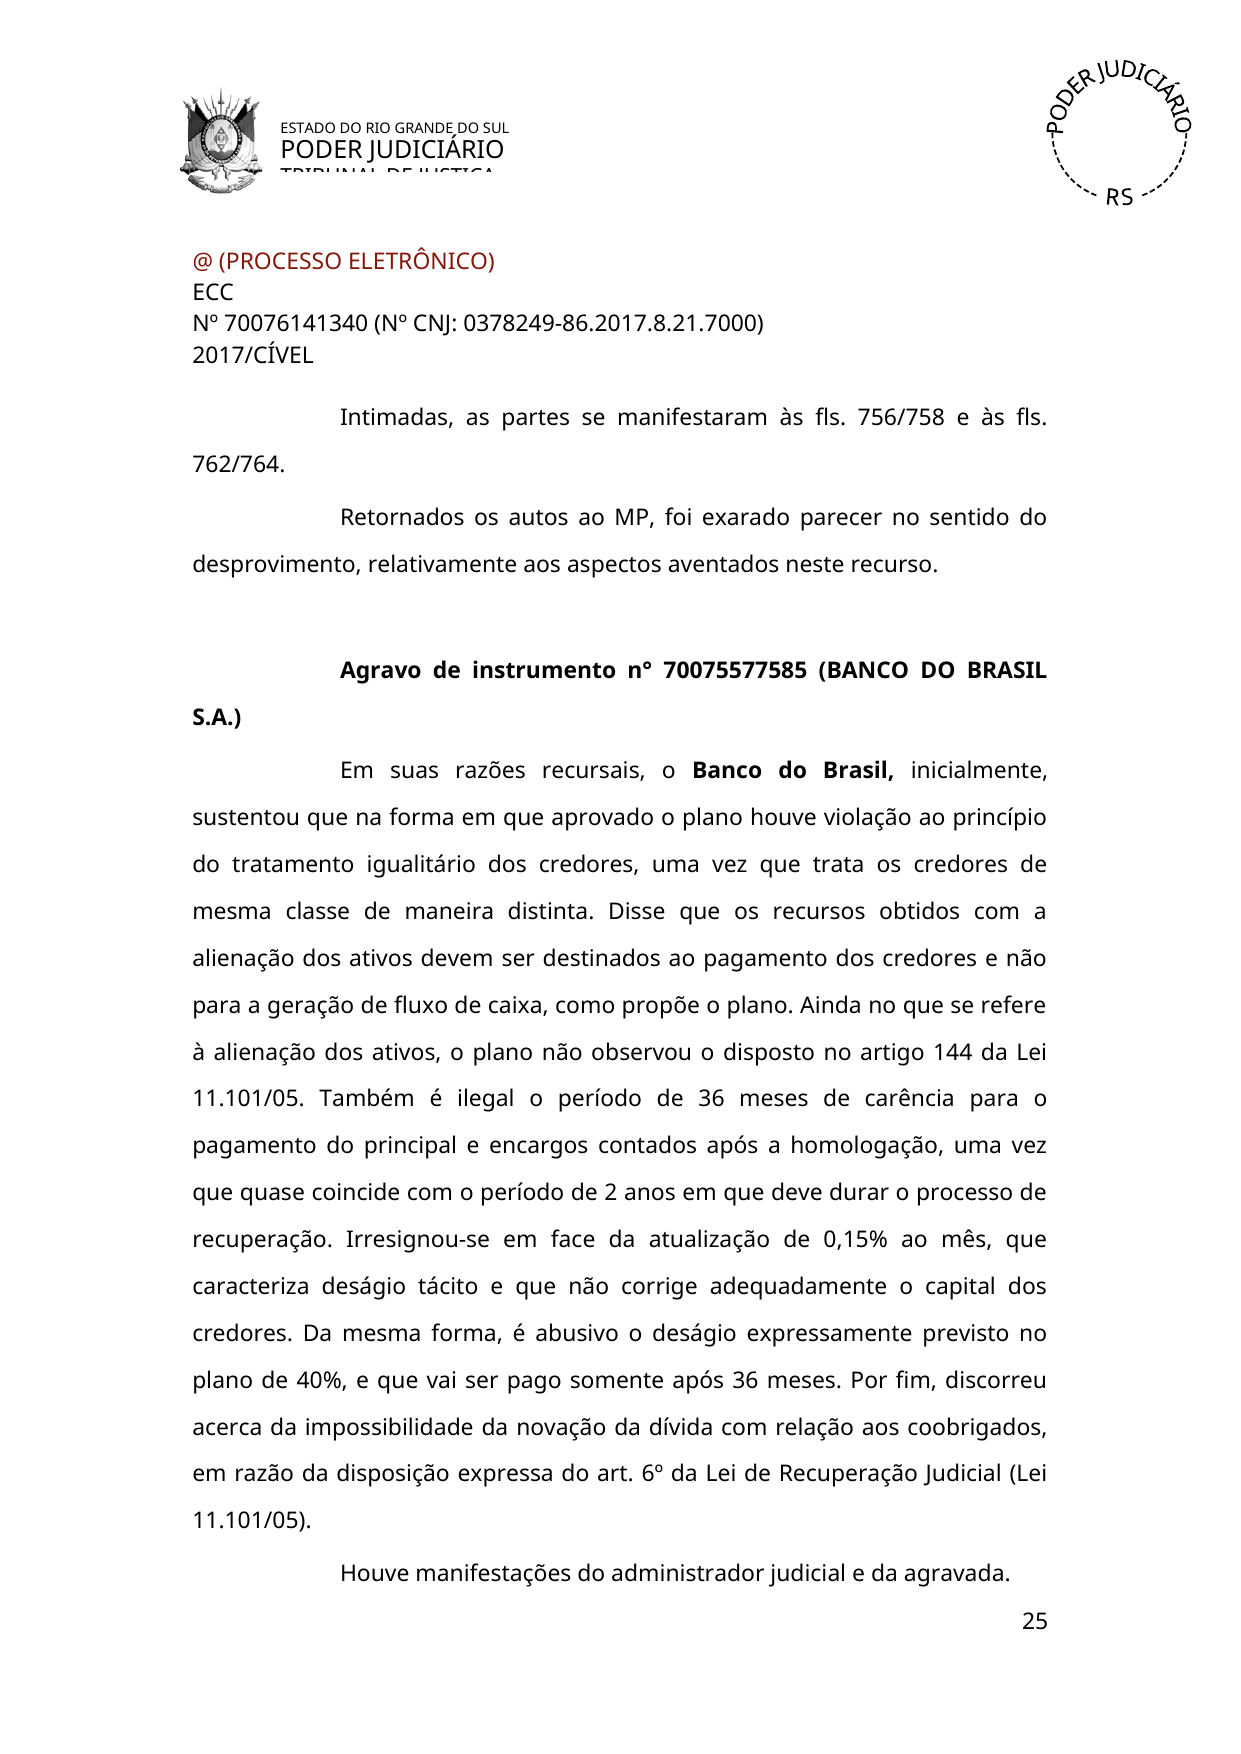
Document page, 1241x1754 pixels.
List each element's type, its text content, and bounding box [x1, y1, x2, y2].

text Agravo de instrumento n° 70075577585 (BANCO DO BRASIL S.A.) [192, 654, 1048, 732]
text Em suas razões recursais, o Banco do Brasil, inicialmente, sustentou que na forma em que aprovado o plano houve violação ao princípio do tratamento igualitário dos credores, uma vez que trata os credores de mesma classe de maneira distinta. Disse que os recursos obtidos com a alienação dos ativos devem ser destinados ao pagamento dos credores e não para a geração de fluxo de caixa, como propõe o plano. Ainda no que se refere à alienação dos ativos, o plano não observou o disposto no artigo 144 da Lei 11.101/05. Também é ilegal o período de 36 meses de carência para o pagamento do principal e encargos contados após a homologação, uma vez que quase coincide com o período de 2 anos em que deve durar o processo de recuperação. Irresignou-se em face da atualização de 0,15% ao mês, que caracteriza deságio tácito e que não corrige adequadamente o capital dos credores. Da mesma forma, é abusivo o deságio expressamente previsto no plano de 40%, e que vai ser pago somente após 36 meses. Por fim, discorreu acerca da impossibilidade da novação da dívida com relação aos coobrigados, em razão da disposição expressa do art. 6º da Lei de Recuperação Judicial (Lei 11.101/05). [192, 754, 1048, 1536]
text Intimadas, as partes se manifestaram às fls. 756/758 e às fls. 762/764. [192, 401, 1048, 479]
picture [179, 86, 263, 194]
text Houve manifestações do administrador judicial e da agravada. [192, 1557, 1048, 1589]
text Retornados os autos ao MP, foi exarado parecer no sentido do desprovimento, relativamente aos aspectos aventados neste recurso. [192, 501, 1048, 579]
